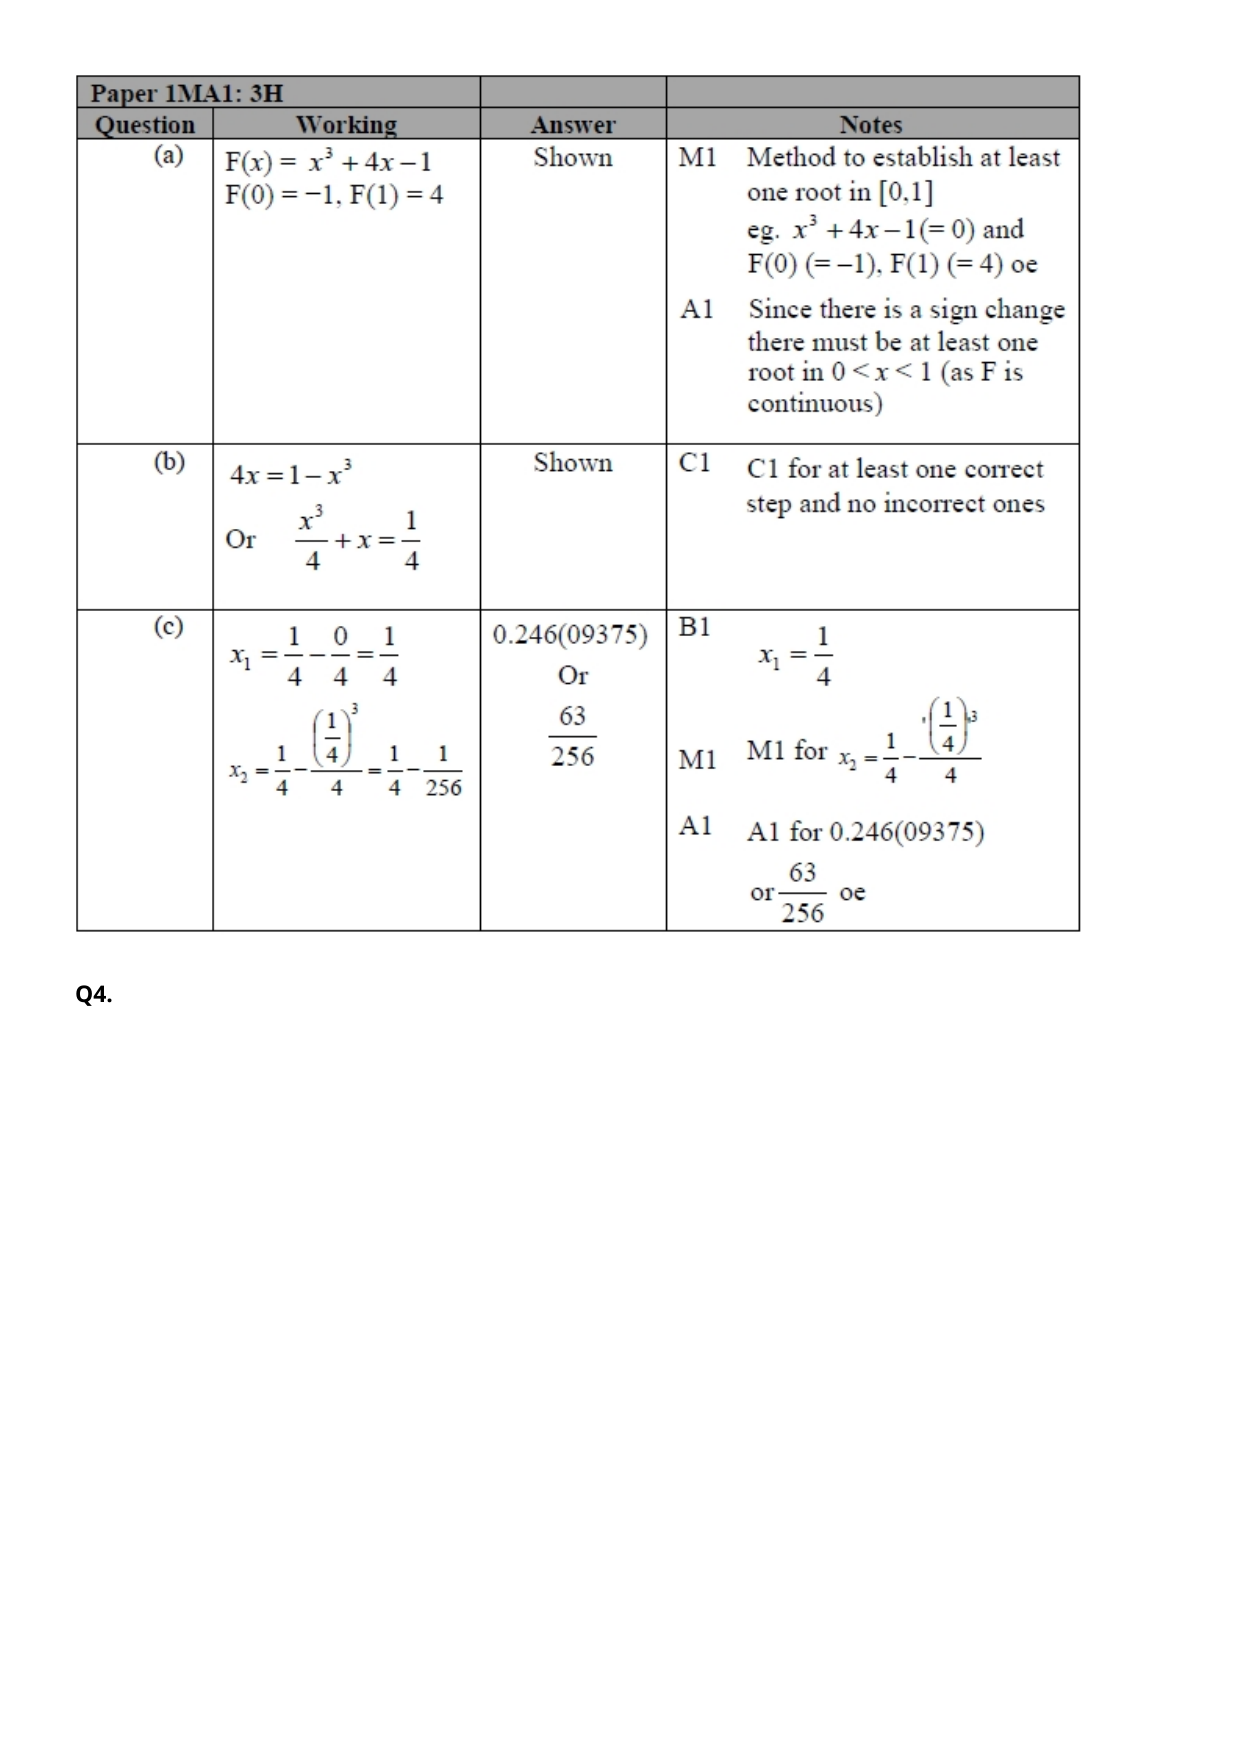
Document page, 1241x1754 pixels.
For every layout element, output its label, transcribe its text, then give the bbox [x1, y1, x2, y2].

picture [75, 75, 1082, 935]
text Q4. [75, 978, 1165, 1009]
